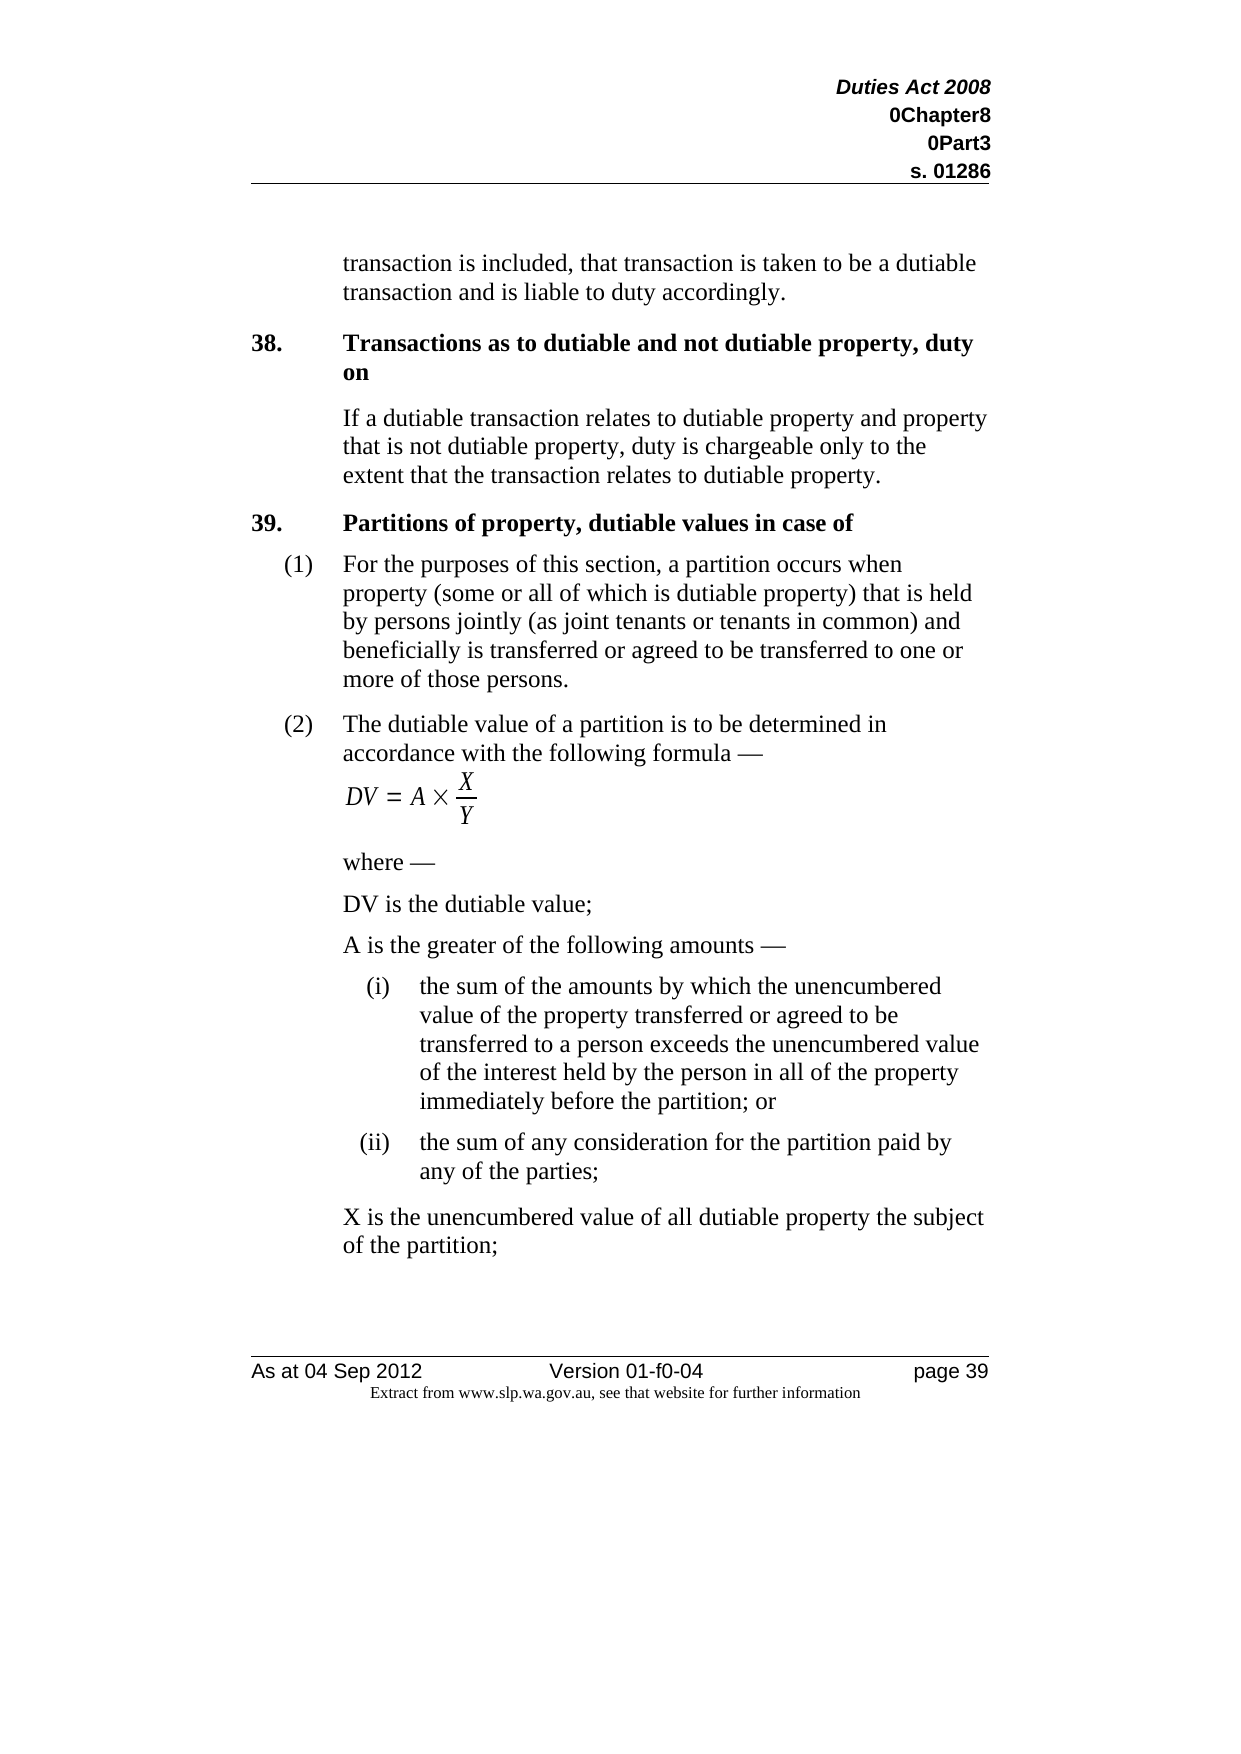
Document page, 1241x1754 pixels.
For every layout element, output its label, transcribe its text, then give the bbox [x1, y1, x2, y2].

text (2) The dutiable value of a partition is to be determined in accordance with the following formula — [251, 709, 989, 767]
text X is the unencumbered value of all dutiable property the subject of the partition; [251, 1202, 989, 1259]
text If a dutiable transaction relates to dutiable property and property that is not dutiable property, duty is chargeable only to the extent that the transaction relates to dutiable property. [251, 403, 989, 489]
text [251, 248, 989, 306]
text where — [251, 847, 989, 876]
text DV is the dutiable value; [251, 889, 989, 917]
text A is the greater of the following amounts — [251, 930, 989, 959]
text (i) the sum of the amounts by which the unencumbered value of the property transferred or agreed to be transferred to a person exceeds the unencumbered value of the interest held by the person in all of the property immediately before the partition; or [251, 971, 989, 1115]
subtitle 38. Transactions as to dutiable and not dutiable property, duty on [251, 328, 989, 386]
text (ii) the sum of any consideration for the partition paid by any of the parties; [251, 1127, 989, 1185]
subtitle 39. Partitions of property, dutiable values in case of [251, 508, 989, 536]
text (1) For the purposes of this section, a partition occurs when property (some or all of which is dutiable property) that is held by persons jointly (as joint tenants or tenants in common) and beneficially is transferred or agreed to be transferred to one or more of those persons. [251, 549, 989, 693]
